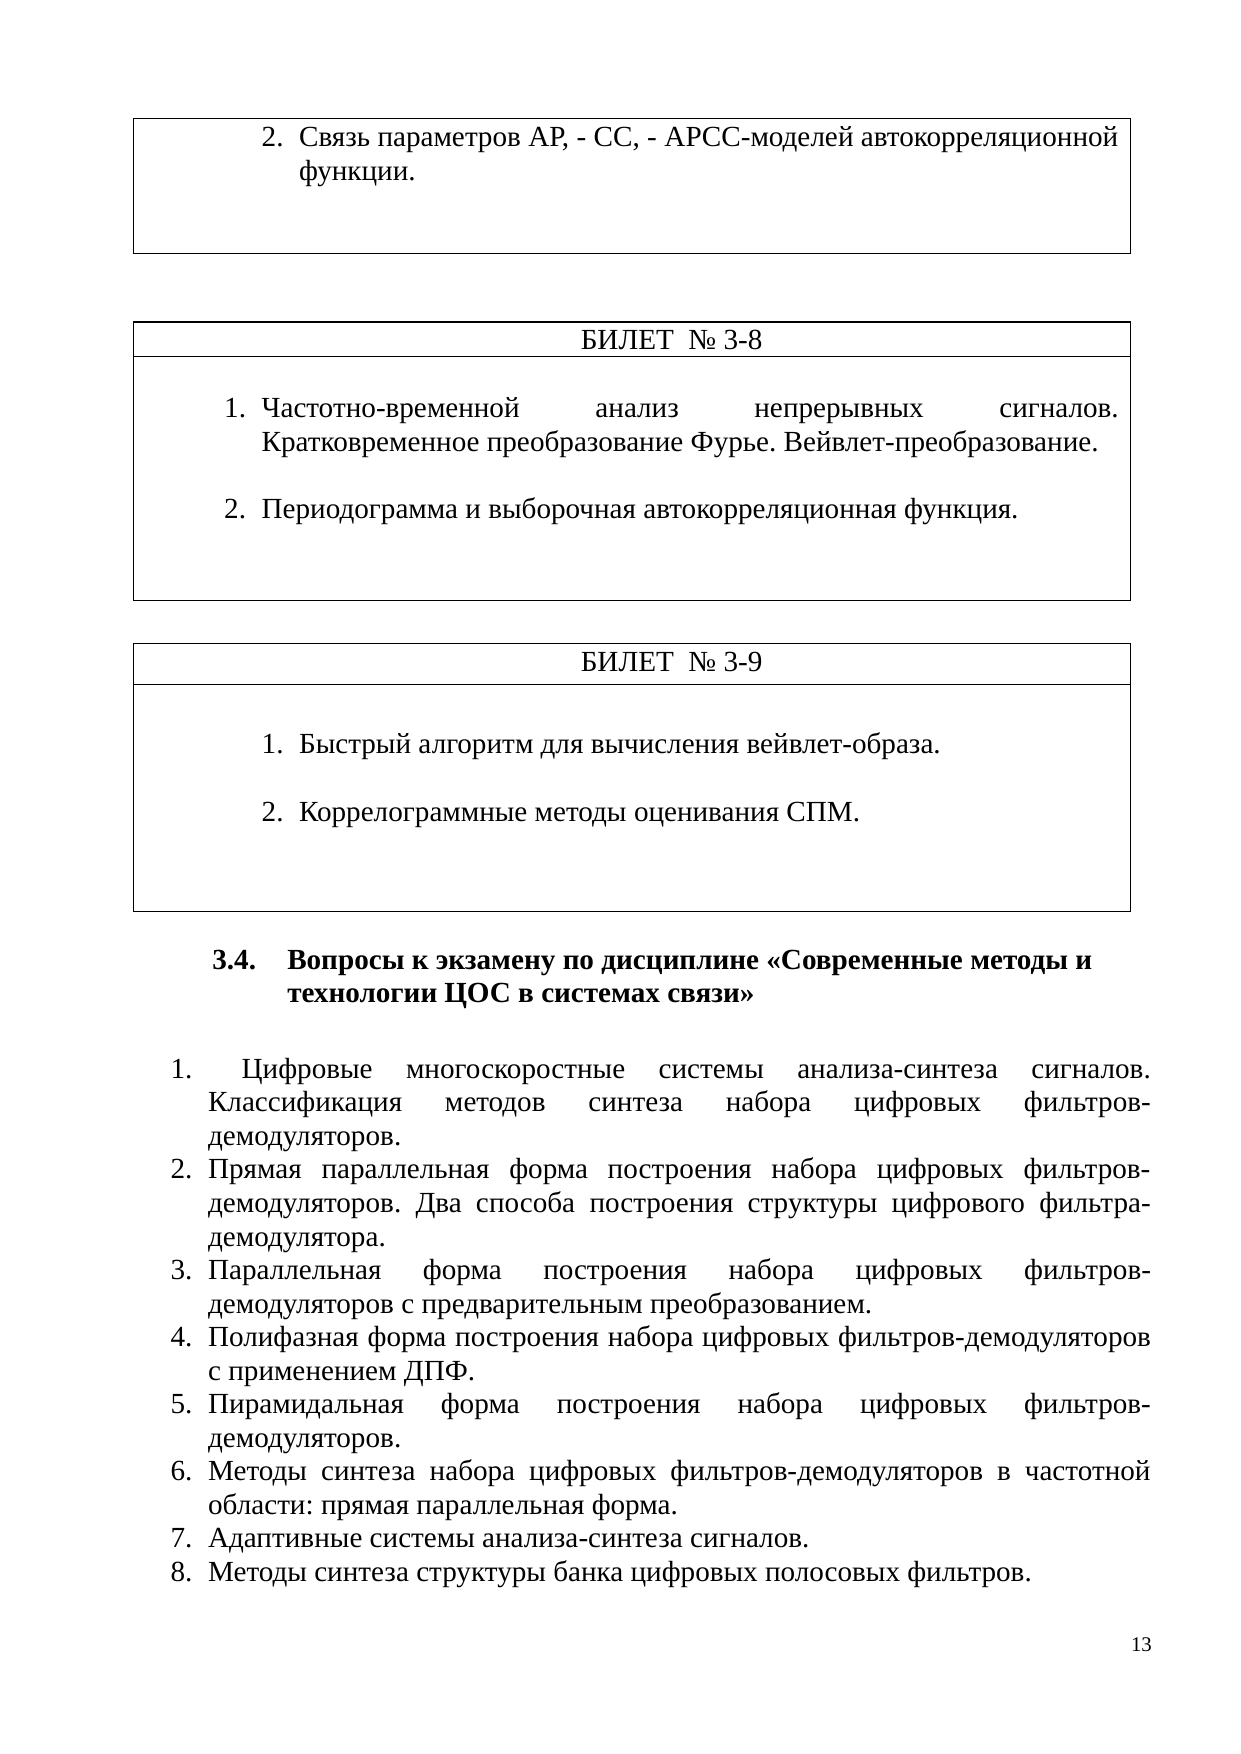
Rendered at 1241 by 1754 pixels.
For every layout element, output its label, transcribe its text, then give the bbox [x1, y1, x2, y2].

table_cell Частотно-временной анализ непрерывных сигналов. Кратковременное преобразование Фурье. Вейвлет-преобразование. Периодограмма и выборочная автокорреляционная функция. [134, 357, 1130, 600]
list Полифазная форма построения набора цифровых фильтров-демодуляторов с применением ДПФ. [170, 1319, 1152, 1386]
list Методы синтеза структуры банка цифровых полосовых фильтров. [170, 1554, 1152, 1588]
list Методы синтеза набора цифровых фильтров-демодуляторов в частотной области: прямая параллельная форма. [170, 1453, 1152, 1521]
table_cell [134, 119, 1130, 253]
list Цифровые многоскоростные системы анализа-синтеза сигналов. Классификация методов синтеза набора цифровых фильтров-демодуляторов. [170, 1051, 1152, 1152]
table_header БИЛЕТ № 3-9 [134, 644, 1130, 684]
list Вопросы к экзамену по дисциплине «Современные методы и технологии ЦОС в системах связи» [212, 942, 1152, 1009]
list Адаптивные системы анализа-синтеза сигналов. [170, 1521, 1152, 1554]
list Параллельная форма построения набора цифровых фильтров-демодуляторов с предварительным преобразованием. [170, 1252, 1152, 1319]
list Прямая параллельная форма построения набора цифровых фильтров-демодуляторов. Два способа построения структуры цифрового фильтра-демодулятора. [170, 1152, 1152, 1252]
table_cell Быстрый алгоритм для вычисления вейвлет-образа. Коррелограммные методы оценивания СПМ. [134, 685, 1130, 911]
list Пирамидальная форма построения набора цифровых фильтров-демодуляторов. [170, 1386, 1152, 1453]
table_header БИЛЕТ № 3-8 [134, 323, 1130, 356]
